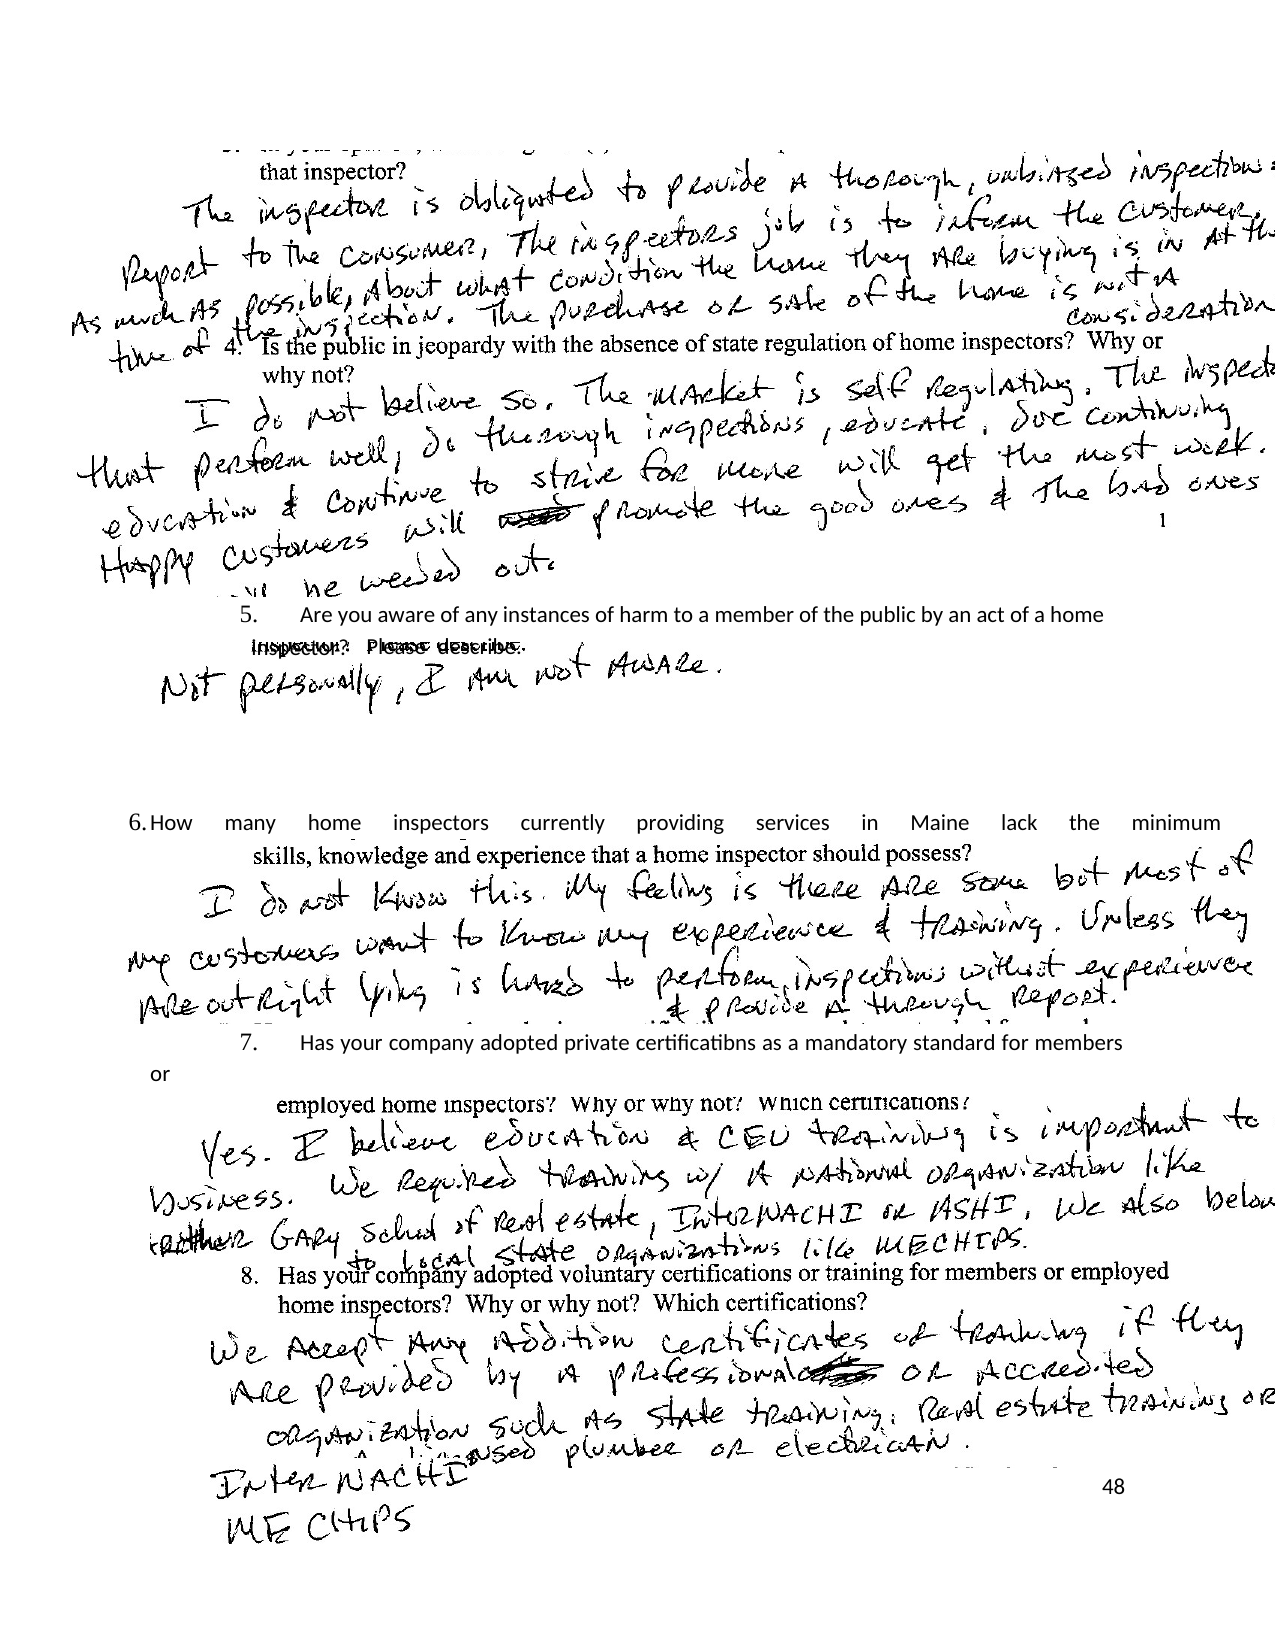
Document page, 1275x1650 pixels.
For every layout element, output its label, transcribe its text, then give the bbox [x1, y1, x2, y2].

picture [496, 644, 501, 653]
picture [72, 150, 1275, 597]
picture [161, 642, 721, 714]
list How many home inspectors currently providing services in Maine lack the minimum [128, 807, 1222, 839]
picture [128, 839, 1253, 1024]
list Has your company adopted private certificatibns as a mandatory standard for members or employed home inspectors? Why or [150, 1027, 1125, 1087]
list Are you aware of any instances of harm to a member of the public by an act of a home [150, 599, 1125, 628]
picture [150, 1097, 1275, 1544]
